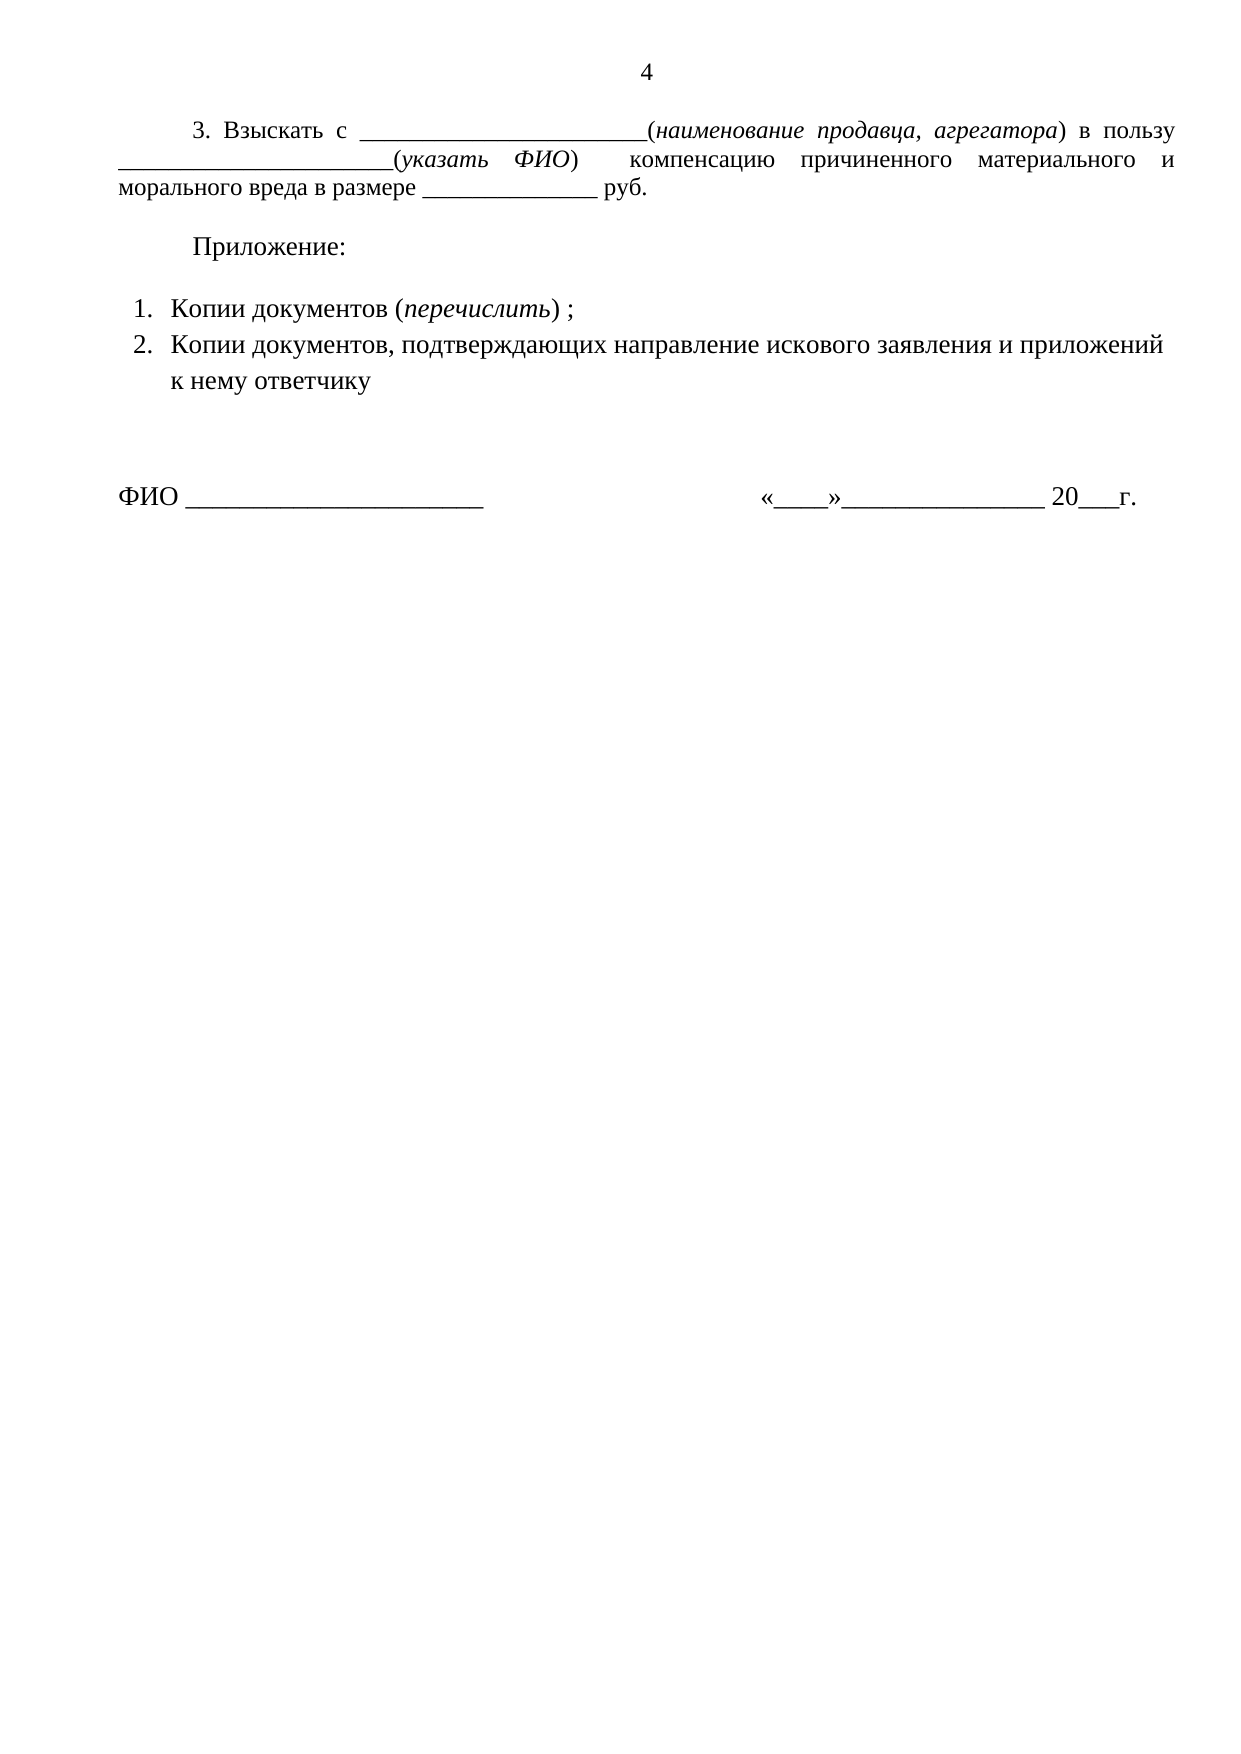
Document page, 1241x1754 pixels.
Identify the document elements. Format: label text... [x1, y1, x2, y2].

text 3. Взыскать с _______________________(наименование продавца, агрегатора) в пользу ______________________(указать ФИО) компенсацию причиненного материального и морального вреда в размере ______________ руб. [118, 115, 1175, 201]
text Приложение: [118, 230, 1175, 261]
text ФИО ______________________ «____»_______________ 20___г. [118, 480, 1175, 511]
list Копии документов, подтверждающих направление искового заявления и приложений к нему ответчику [133, 328, 1175, 395]
list Копии документов (перечислить) ; [133, 292, 1175, 323]
